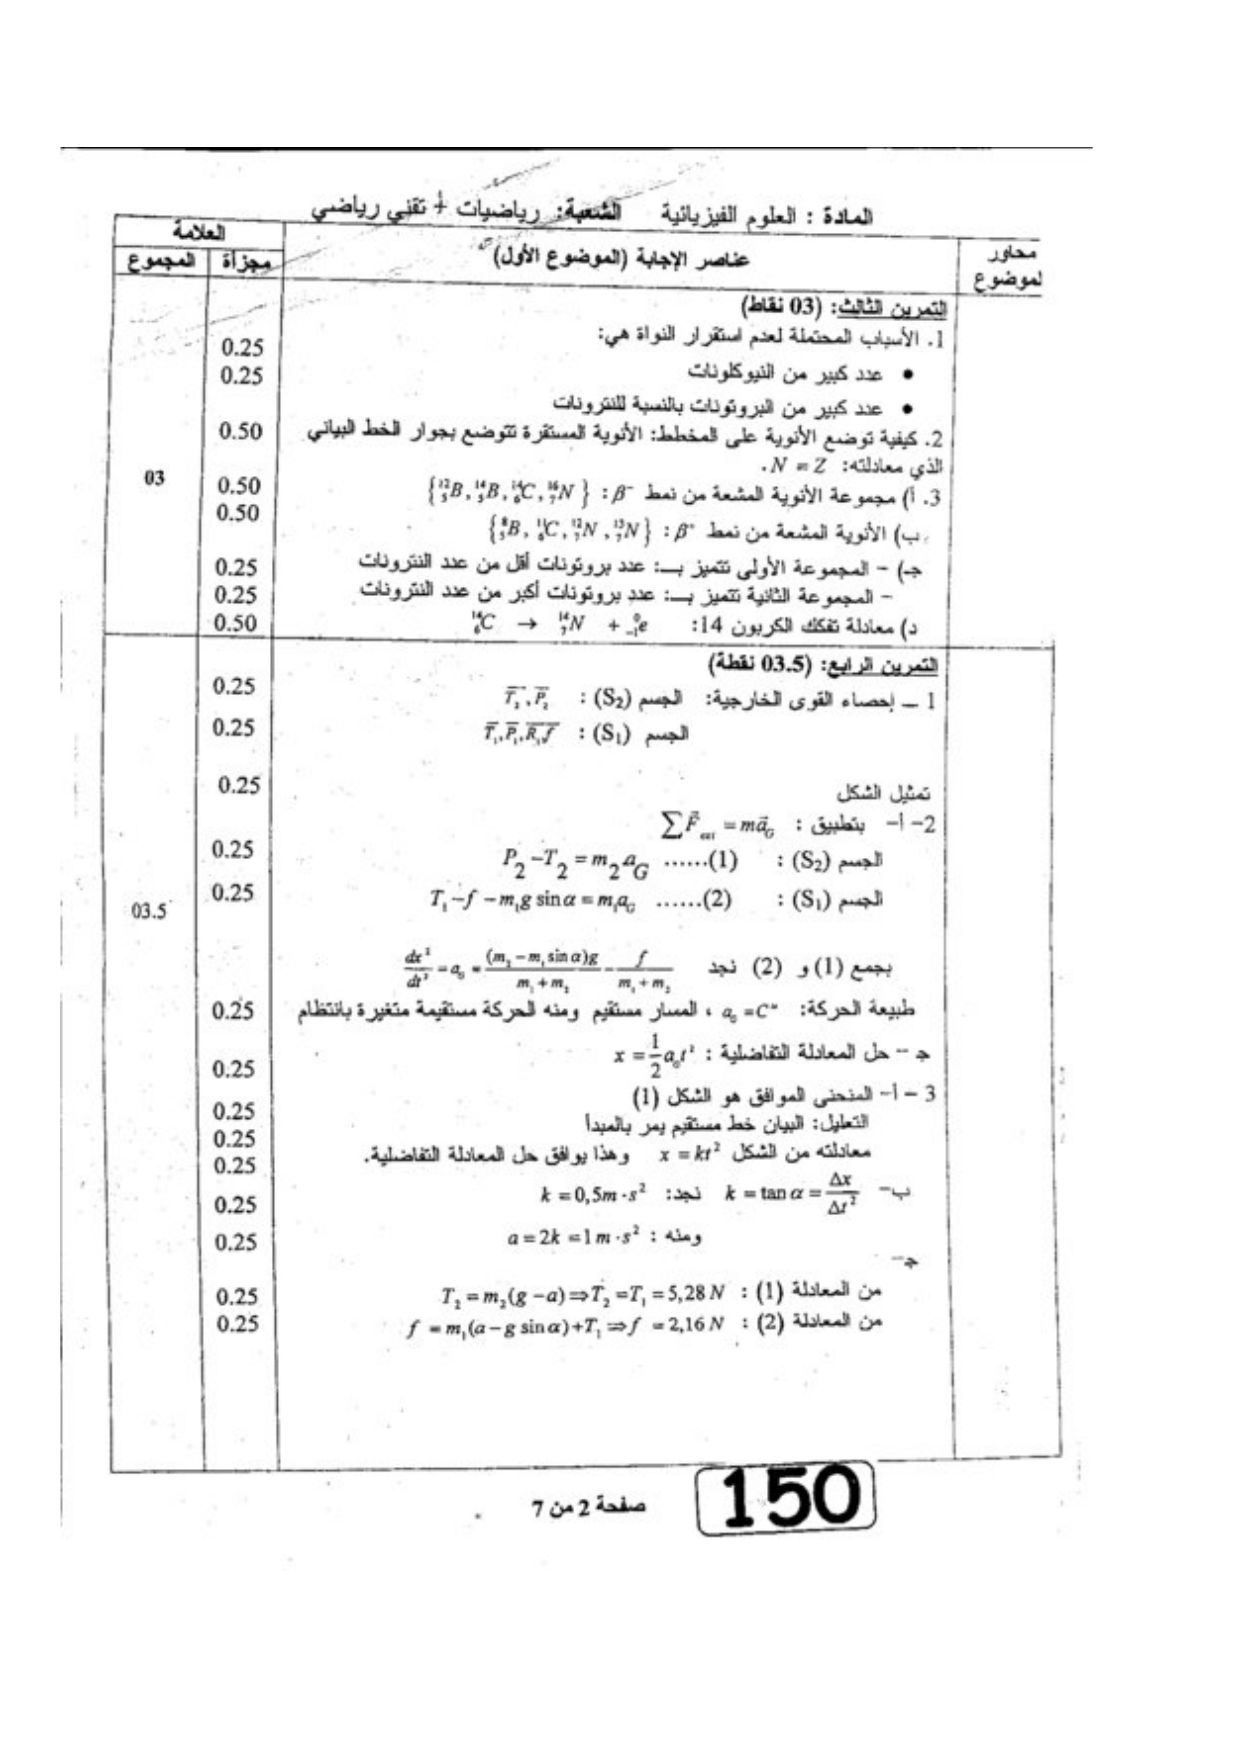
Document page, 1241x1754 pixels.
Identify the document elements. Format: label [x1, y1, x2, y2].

picture [60, 147, 1093, 1571]
